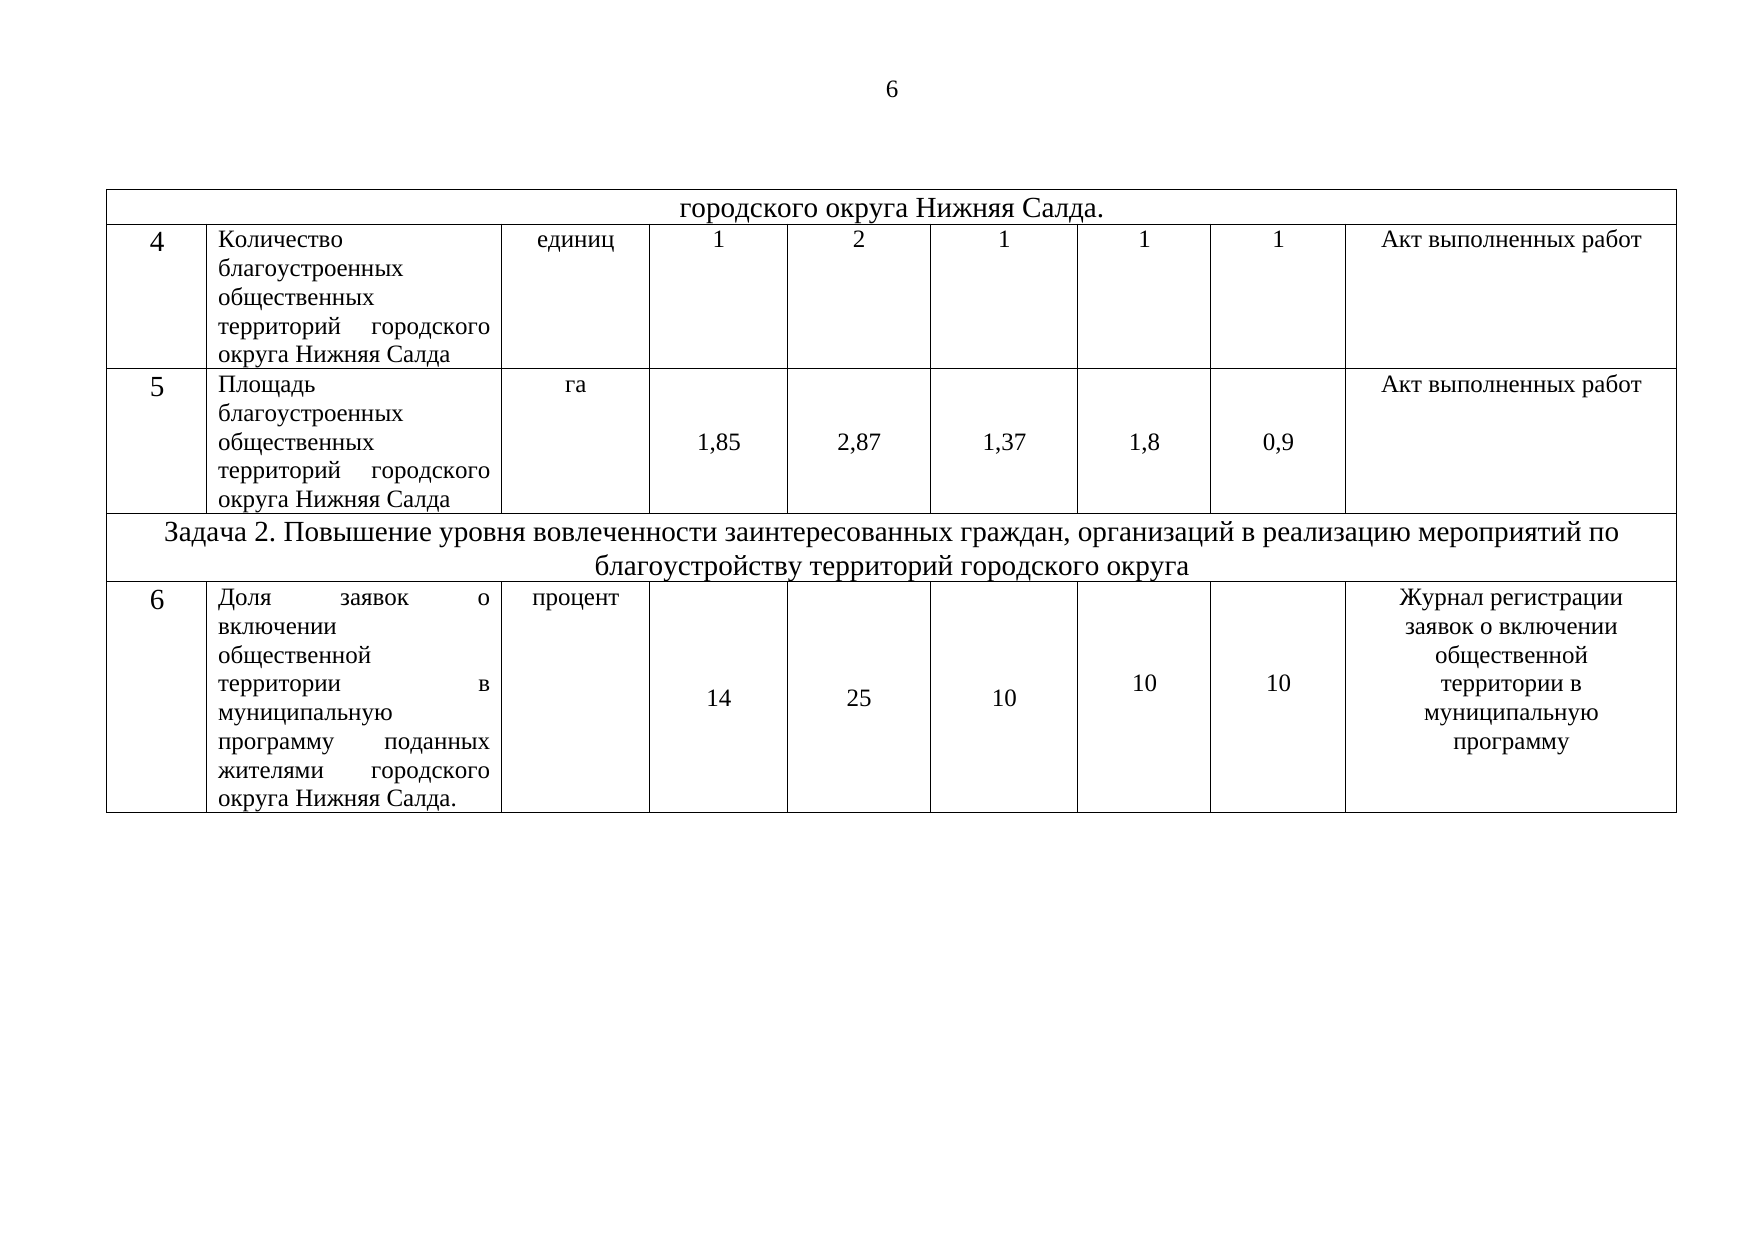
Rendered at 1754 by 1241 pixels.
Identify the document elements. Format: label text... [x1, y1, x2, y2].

table_cell 2,87 [788, 369, 930, 513]
table_cell 25 [788, 582, 930, 812]
table_cell процент [502, 582, 649, 812]
table_cell га [502, 369, 649, 513]
table_cell 14 [650, 582, 787, 812]
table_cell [107, 190, 1676, 223]
table_cell 1 [931, 225, 1077, 368]
table_cell 10 [1211, 582, 1345, 812]
table_cell 0,9 [1211, 369, 1345, 513]
table_cell 1,37 [931, 369, 1077, 513]
table_cell Акт выполненных работ [1346, 369, 1676, 513]
table_cell Задача 2. Повышение уровня вовлеченности заинтересованных граждан, организаций в реализацию мероприятий по благоустройству территорий городского округа [107, 514, 1676, 581]
table_cell 4 [107, 225, 206, 368]
table_cell 1 [650, 225, 787, 368]
table_cell 10 [931, 582, 1077, 812]
table_cell 1,8 [1078, 369, 1210, 513]
table_cell 5 [107, 369, 206, 513]
table_cell 1,85 [650, 369, 787, 513]
table_cell Доля заявок о включении общественной территории в муниципальную программу поданных жителями городского округа Нижняя Салда. [207, 582, 501, 812]
table_cell единиц [502, 225, 649, 368]
table_cell Площадь благоустроенных общественных территорий городского округа Нижняя Салда [207, 369, 501, 513]
table_cell 6 [107, 582, 206, 812]
table_cell 1 [1211, 225, 1345, 368]
table_cell 10 [1078, 582, 1210, 812]
table_cell Журнал регистрации заявок о включении общественной территории в муниципальную программу [1346, 582, 1676, 812]
table_cell 1 [1078, 225, 1210, 368]
table_cell Количество благоустроенных общественных территорий городского округа Нижняя Салда [207, 225, 501, 368]
table_cell Акт выполненных работ [1346, 225, 1676, 368]
table_cell 2 [788, 225, 930, 368]
